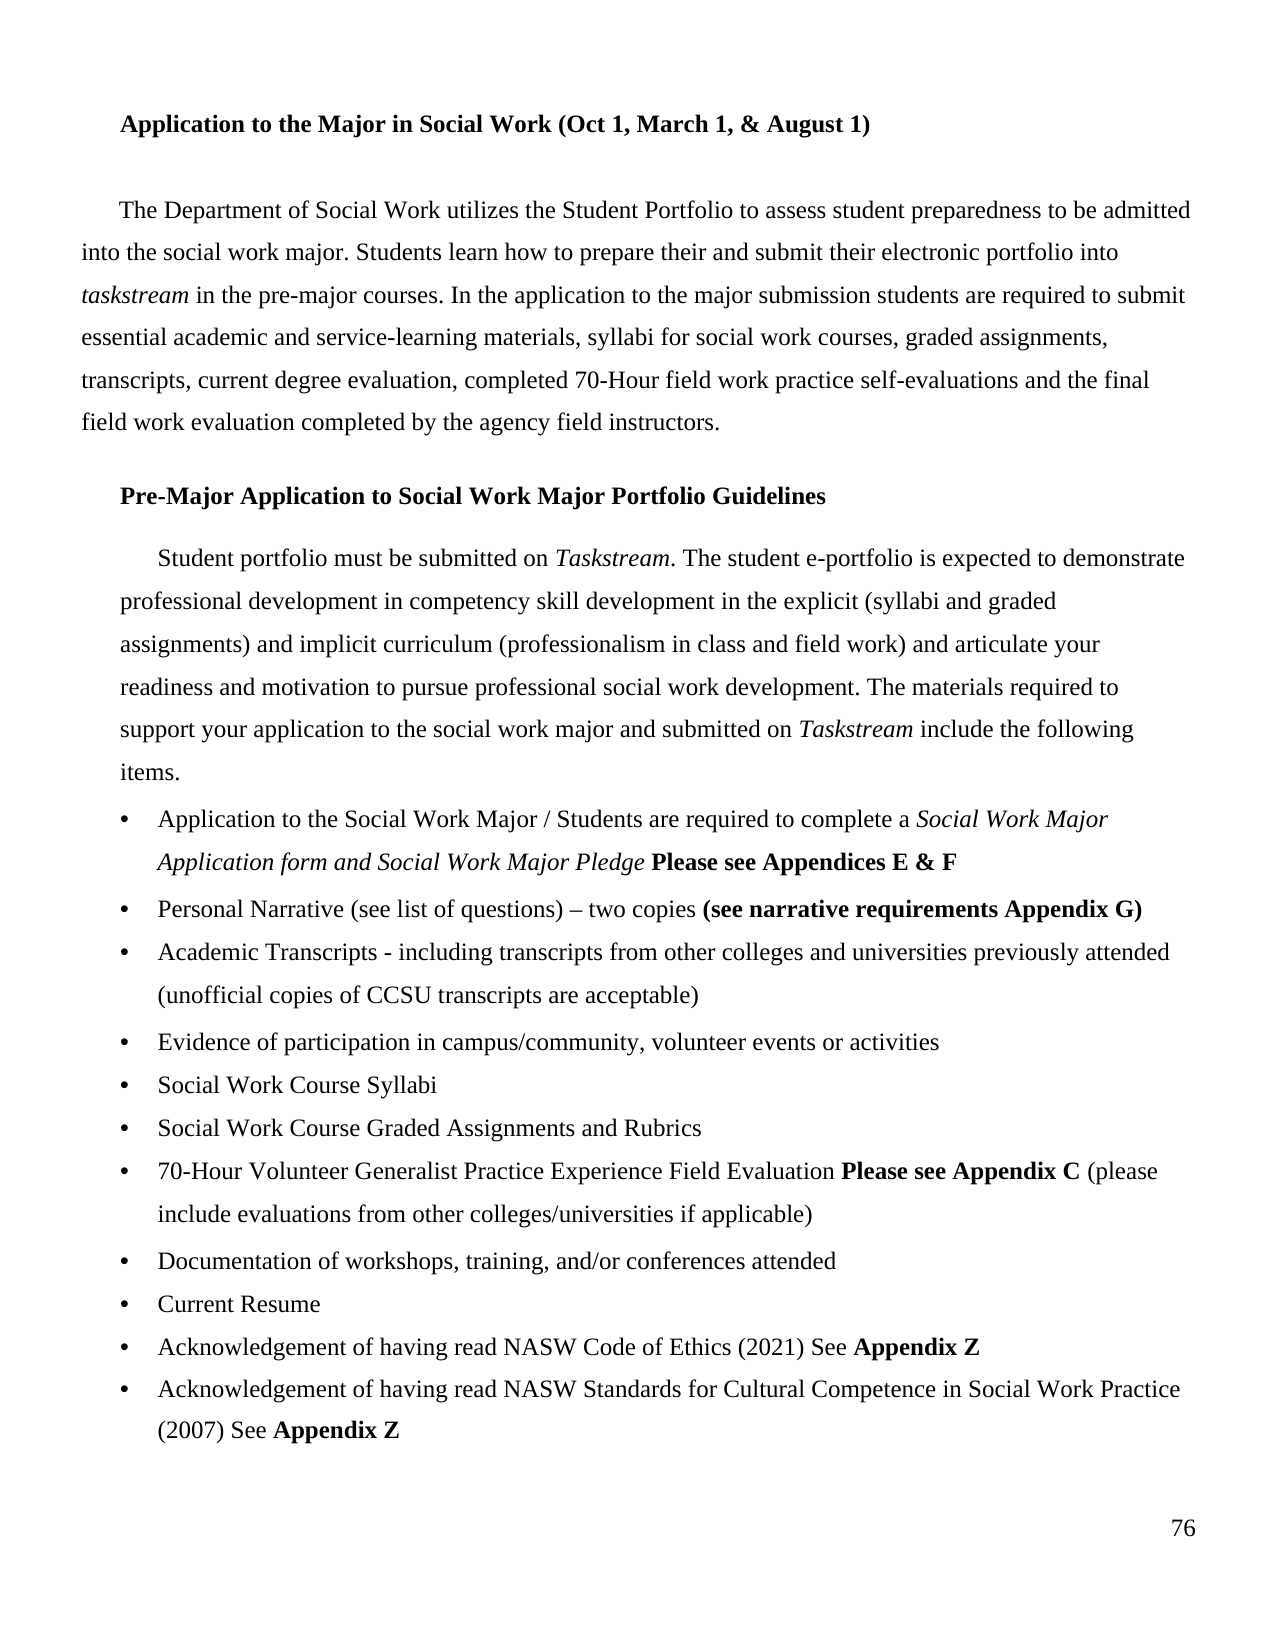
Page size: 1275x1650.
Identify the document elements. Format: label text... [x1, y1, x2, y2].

list Social Work Course Graded Assignments and Rubrics [120, 1113, 1193, 1142]
list Personal Narrative (see list of questions) – two copies (see narrative requirements Appendix G) [120, 894, 1193, 923]
list Acknowledgement of having read NASW Standards for Cultural Competence in Social Work Practice (2007) See Appendix Z [120, 1374, 1193, 1444]
text The Department of Social Work utilizes the Student Portfolio to assess student preparedness to be admitted into the social work major. Students learn how to prepare their and submit their electronic portfolio into taskstream in the pre-major courses. In the application to the major submission students are required to submit essential academic and service-learning materials, syllabi for social work courses, graded assignments, transcripts, current degree evaluation, completed 70-Hour field work practice self-evaluations and the final field work evaluation completed by the agency field instructors. [81, 195, 1193, 436]
list Social Work Course Syllabi [120, 1070, 1193, 1099]
list Current Resume [120, 1289, 1193, 1317]
list 70-Hour Volunteer Generalist Practice Experience Field Evaluation Please see Appendix C (please include evaluations from other colleges/universities if applicable) [120, 1156, 1193, 1228]
list Application to the Social Work Major / Students are required to complete a Social Work Major Application form and Social Work Major Pledge Please see Appendices E & F [120, 804, 1193, 876]
text Student portfolio must be submitted on Taskstream. The student e-portfolio is expected to demonstrate professional development in competency skill development in the explicit (syllabi and graded assignments) and implicit curriculum (professionalism in class and field work) and articulate your readiness and motivation to pursue professional social work development. The materials required to support your application to the social work major and submitted on Taskstream include the following items. [120, 543, 1193, 786]
list Evidence of participation in campus/community, volunteer events or activities [120, 1027, 1193, 1056]
list Documentation of workshops, training, and/or conferences attended [120, 1246, 1193, 1275]
text Application to the Major in Social Work (Oct 1, March 1, & August 1) [120, 109, 1194, 138]
list Acknowledgement of having read NASW Code of Ethics (2021) See Appendix Z [120, 1331, 1193, 1360]
list Academic Transcripts - including transcripts from other colleges and universities previously attended (unofficial copies of CCSU transcripts are acceptable) [120, 937, 1193, 1009]
text Pre-Major Application to Social Work Major Portfolio Guidelines [120, 481, 1194, 510]
